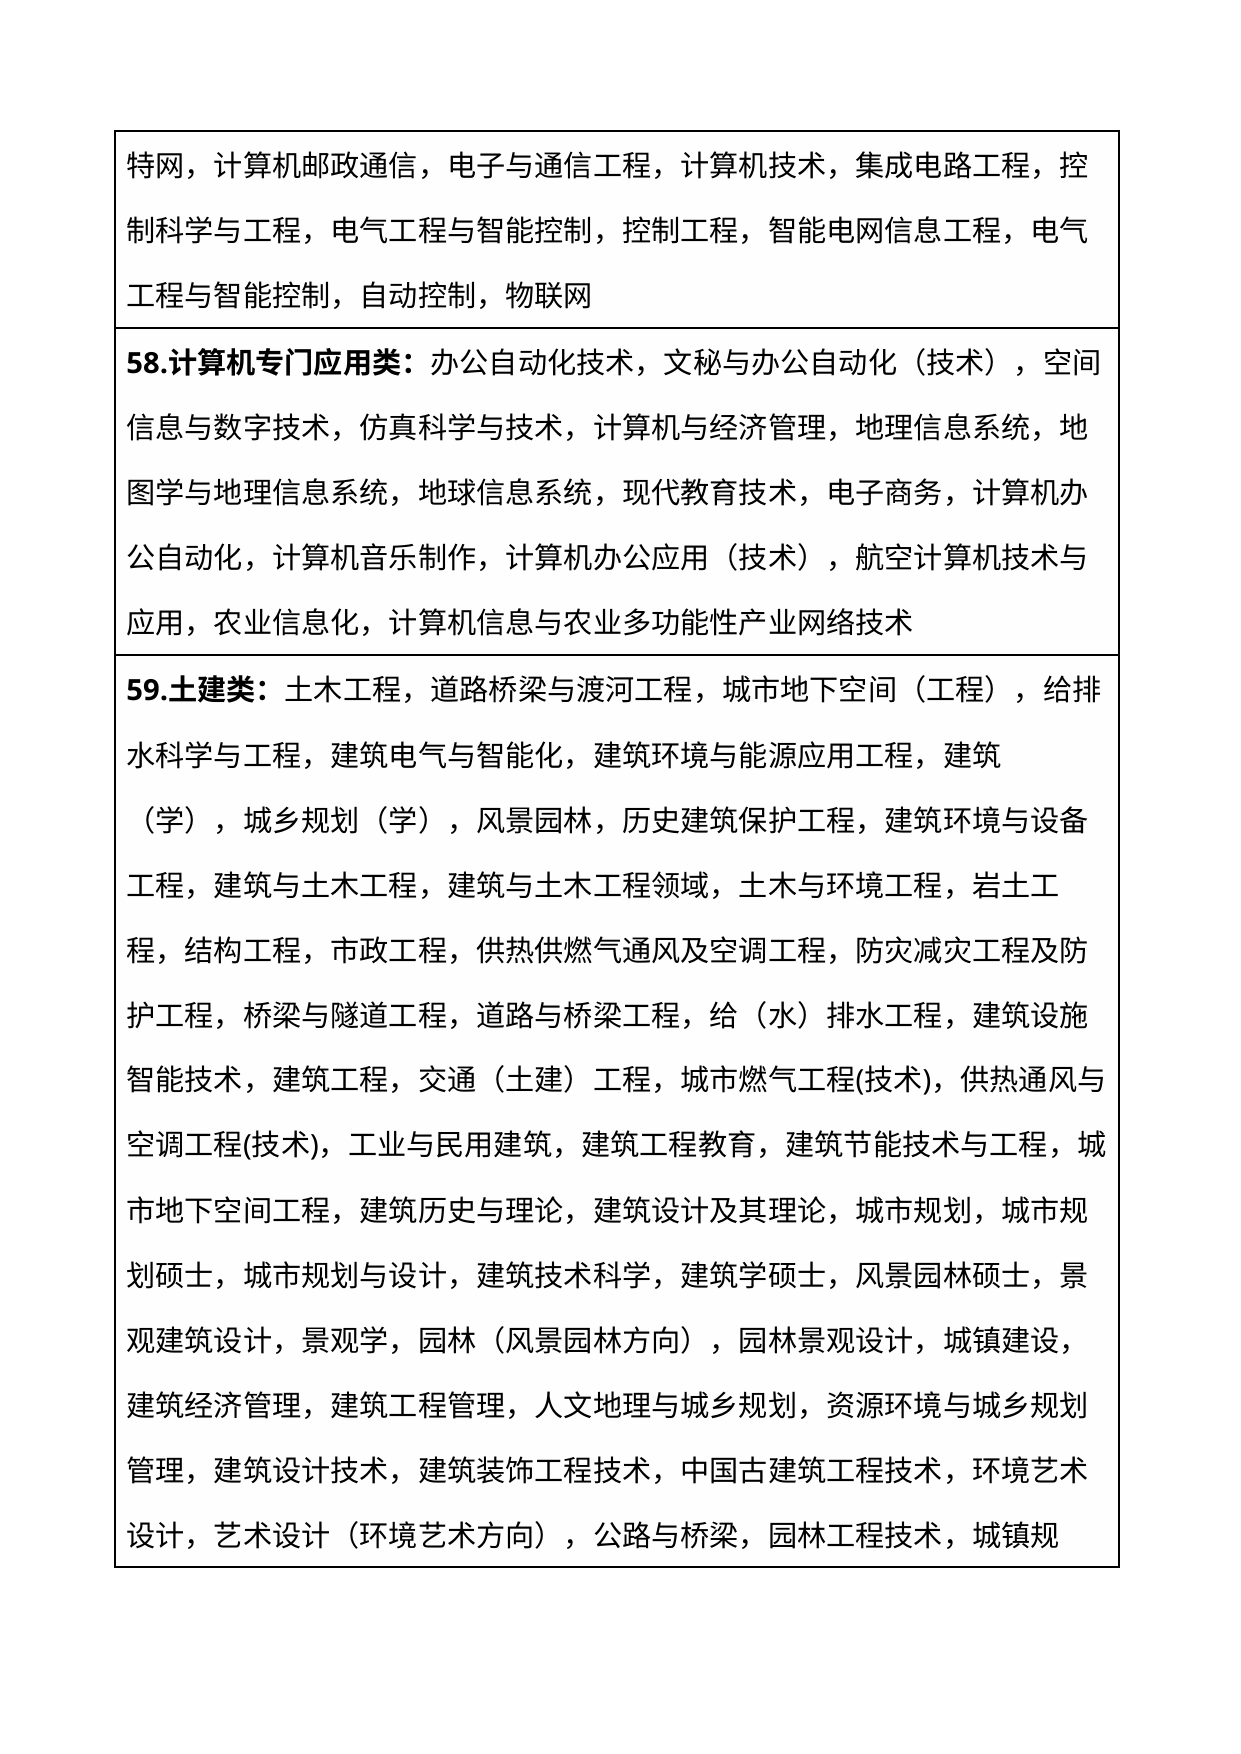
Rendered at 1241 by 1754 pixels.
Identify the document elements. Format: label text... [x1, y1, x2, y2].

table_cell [116, 656, 1118, 1566]
table_cell 58.计算机专门应用类：办公自动化技术，文秘与办公自动化（技术），空间信息与数字技术，仿真科学与技术，计算机与经济管理，地理信息系统，地图学与地理信息系统，地球信息系统，现代教育技术，电子商务，计算机办公自动化，计算机音乐制作，计算机办公应用（技术），航空计算机技术与应用，农业信息化，计算机信息与农业多功能性产业网络技术 [116, 329, 1118, 654]
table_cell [116, 132, 1118, 327]
